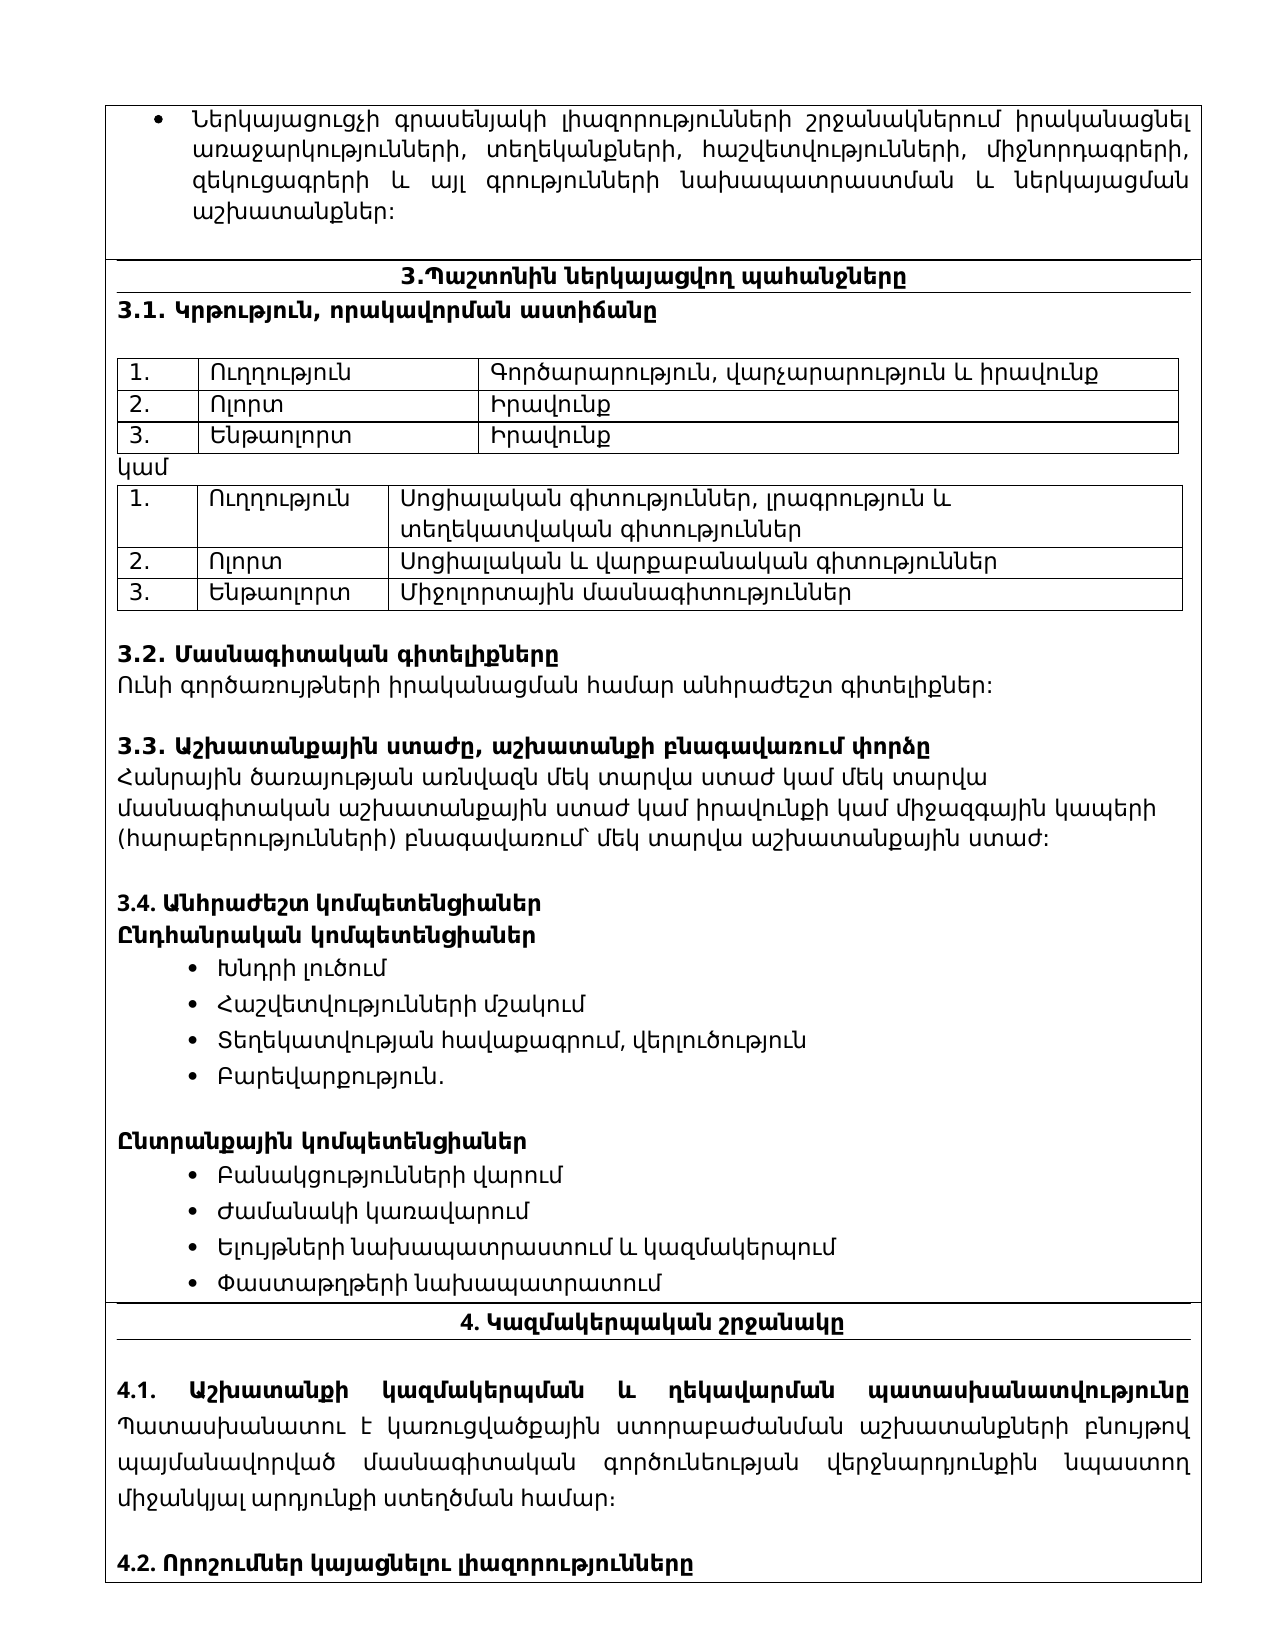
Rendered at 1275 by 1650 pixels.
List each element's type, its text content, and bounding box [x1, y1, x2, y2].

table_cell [106, 106, 1201, 259]
table_cell 3.Պաշտոնին ներկայացվող պահանջները 3.1. Կրթություն, որակավորման աստիճանը կամ 3.2. Մասնագիտական գիտելիքները Ունի գործառույթների իրականացման համար անհրաժեշտ գիտելիքներ: 3.3. Աշխատանքային ստաժը, աշխատանքի բնագավառում փորձը Հանրային ծառայության առնվազն մեկ տարվա ստաժ կամ մեկ տարվա մասնագիտական աշխատանքային ստաժ կամ իրավունքի կամ միջազգային կապերի (հարաբերությունների) բնագավառում՝ մեկ տարվա աշխատանքային ստաժ: 3.4. Անհրաժեշտ կոմպետենցիաներ Ընդհանրական կոմպետենցիաներ Խնդրի լուծում Հաշվետվությունների մշակում Տեղեկատվության հավաքագրում, վերլուծություն Բարեվարքություն. Ընտրանքային կոմպետենցիաներ Բանակցությունների վարում Ժամանակի կառավարում Ելույթների նախապատրաստում և կազմակերպում Փաստաթղթերի նախապատրատում [106, 260, 1201, 1302]
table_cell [106, 1303, 1201, 1582]
